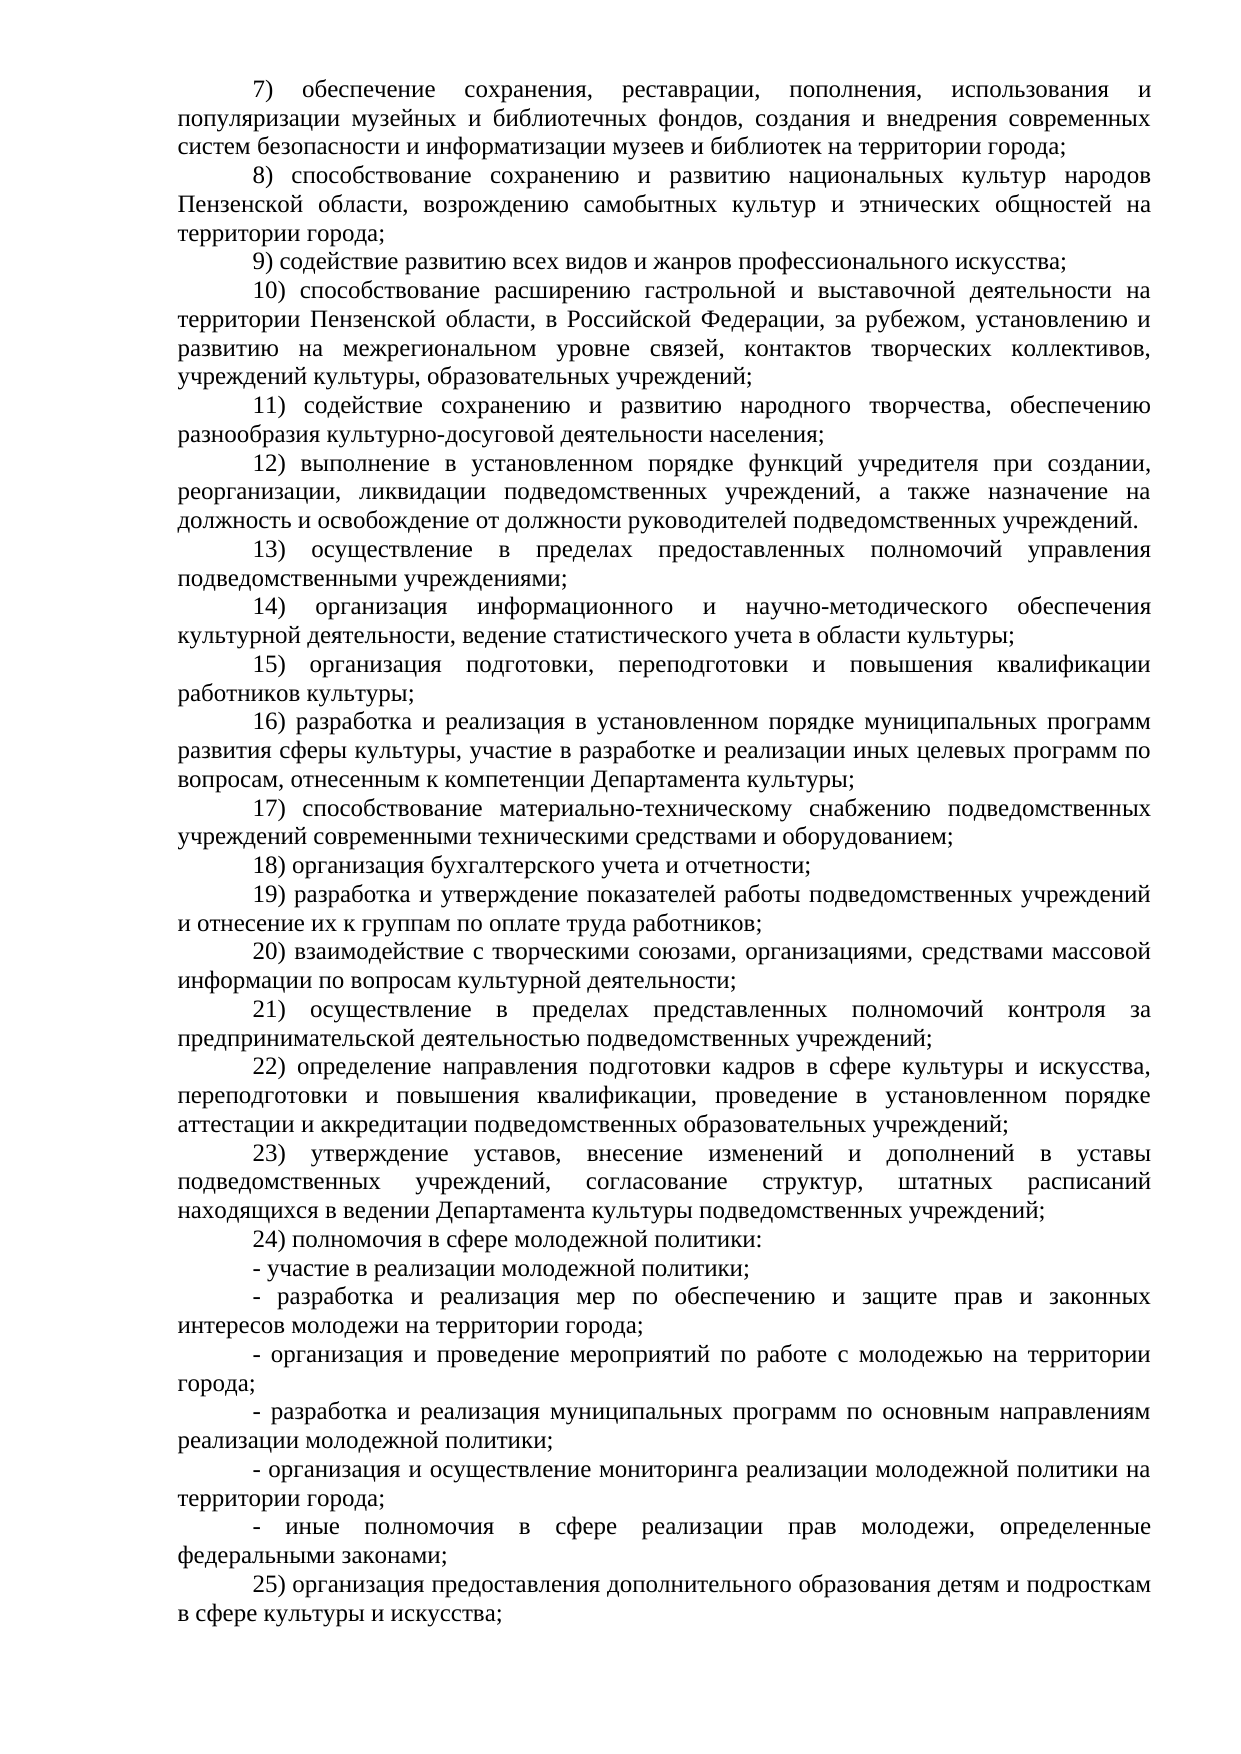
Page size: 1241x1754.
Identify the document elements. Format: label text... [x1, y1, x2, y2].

text - организация и осуществление мониторинга реализации молодежной политики на территории города; [177, 1454, 1152, 1511]
text 25) организация предоставления дополнительного образования детям и подросткам в сфере культуры и искусства; [177, 1569, 1152, 1626]
text 17) способствование материально-техническому снабжению подведомственных учреждений современными техническими средствами и оборудованием; [177, 793, 1152, 850]
text 10) способствование расширению гастрольной и выставочной деятельности на территории Пензенской области, в Российской Федерации, за рубежом, установлению и развитию на межрегиональном уровне связей, контактов творческих коллективов, учреждений культуры, образовательных учреждений; [177, 275, 1152, 390]
text 11) содействие сохранению и развитию народного творчества, обеспечению разнообразия культурно-досуговой деятельности населения; [177, 390, 1152, 448]
text - организация и проведение мероприятий по работе с молодежью на территории города; [177, 1339, 1152, 1396]
text 19) разработка и утверждение показателей работы подведомственных учреждений и отнесение их к группам по оплате труда работников; [177, 879, 1152, 936]
text - участие в реализации молодежной политики; [177, 1253, 1152, 1281]
text 22) определение направления подготовки кадров в сфере культуры и искусства, переподготовки и повышения квалификации, проведение в установленном порядке аттестации и аккредитации подведомственных образовательных учреждений; [177, 1051, 1152, 1138]
text 18) организация бухгалтерского учета и отчетности; [177, 850, 1152, 879]
text 16) разработка и реализация в установленном порядке муниципальных программ развития сферы культуры, участие в разработке и реализации иных целевых программ по вопросам, отнесенным к компетенции Департамента культуры; [177, 706, 1152, 793]
text 9) содействие развитию всех видов и жанров профессионального искусства; [177, 246, 1152, 275]
text 14) организация информационного и научно-методического обеспечения культурной деятельности, ведение статистического учета в области культуры; [177, 591, 1152, 649]
text 8) способствование сохранению и развитию национальных культур народов Пензенской области, возрождению самобытных культур и этнических общностей на территории города; [177, 160, 1152, 246]
text 13) осуществление в пределах предоставленных полномочий управления подведомственными учреждениями; [177, 534, 1152, 591]
text 24) полномочия в сфере молодежной политики: [177, 1224, 1152, 1253]
text 15) организация подготовки, переподготовки и повышения квалификации работников культуры; [177, 649, 1152, 706]
text 23) утверждение уставов, внесение изменений и дополнений в уставы подведомственных учреждений, согласование структур, штатных расписаний находящихся в ведении Департамента культуры подведомственных учреждений; [177, 1138, 1152, 1224]
text 7) обеспечение сохранения, реставрации, пополнения, использования и популяризации музейных и библиотечных фондов, создания и внедрения современных систем безопасности и информатизации музеев и библиотек на территории города; [177, 74, 1152, 160]
text - разработка и реализация муниципальных программ по основным направлениям реализации молодежной политики; [177, 1396, 1152, 1454]
text - разработка и реализация мер по обеспечению и защите прав и законных интересов молодежи на территории города; [177, 1281, 1152, 1339]
text 20) взаимодействие с творческими союзами, организациями, средствами массовой информации по вопросам культурной деятельности; [177, 936, 1152, 994]
text 12) выполнение в установленном порядке функций учредителя при создании, реорганизации, ликвидации подведомственных учреждений, а также назначение на должность и освобождение от должности руководителей подведомственных учреждений. [177, 448, 1152, 534]
text 21) осуществление в пределах представленных полномочий контроля за предпринимательской деятельностью подведомственных учреждений; [177, 994, 1152, 1051]
text - иные полномочия в сфере реализации прав молодежи, определенные федеральными законами; [177, 1511, 1152, 1569]
